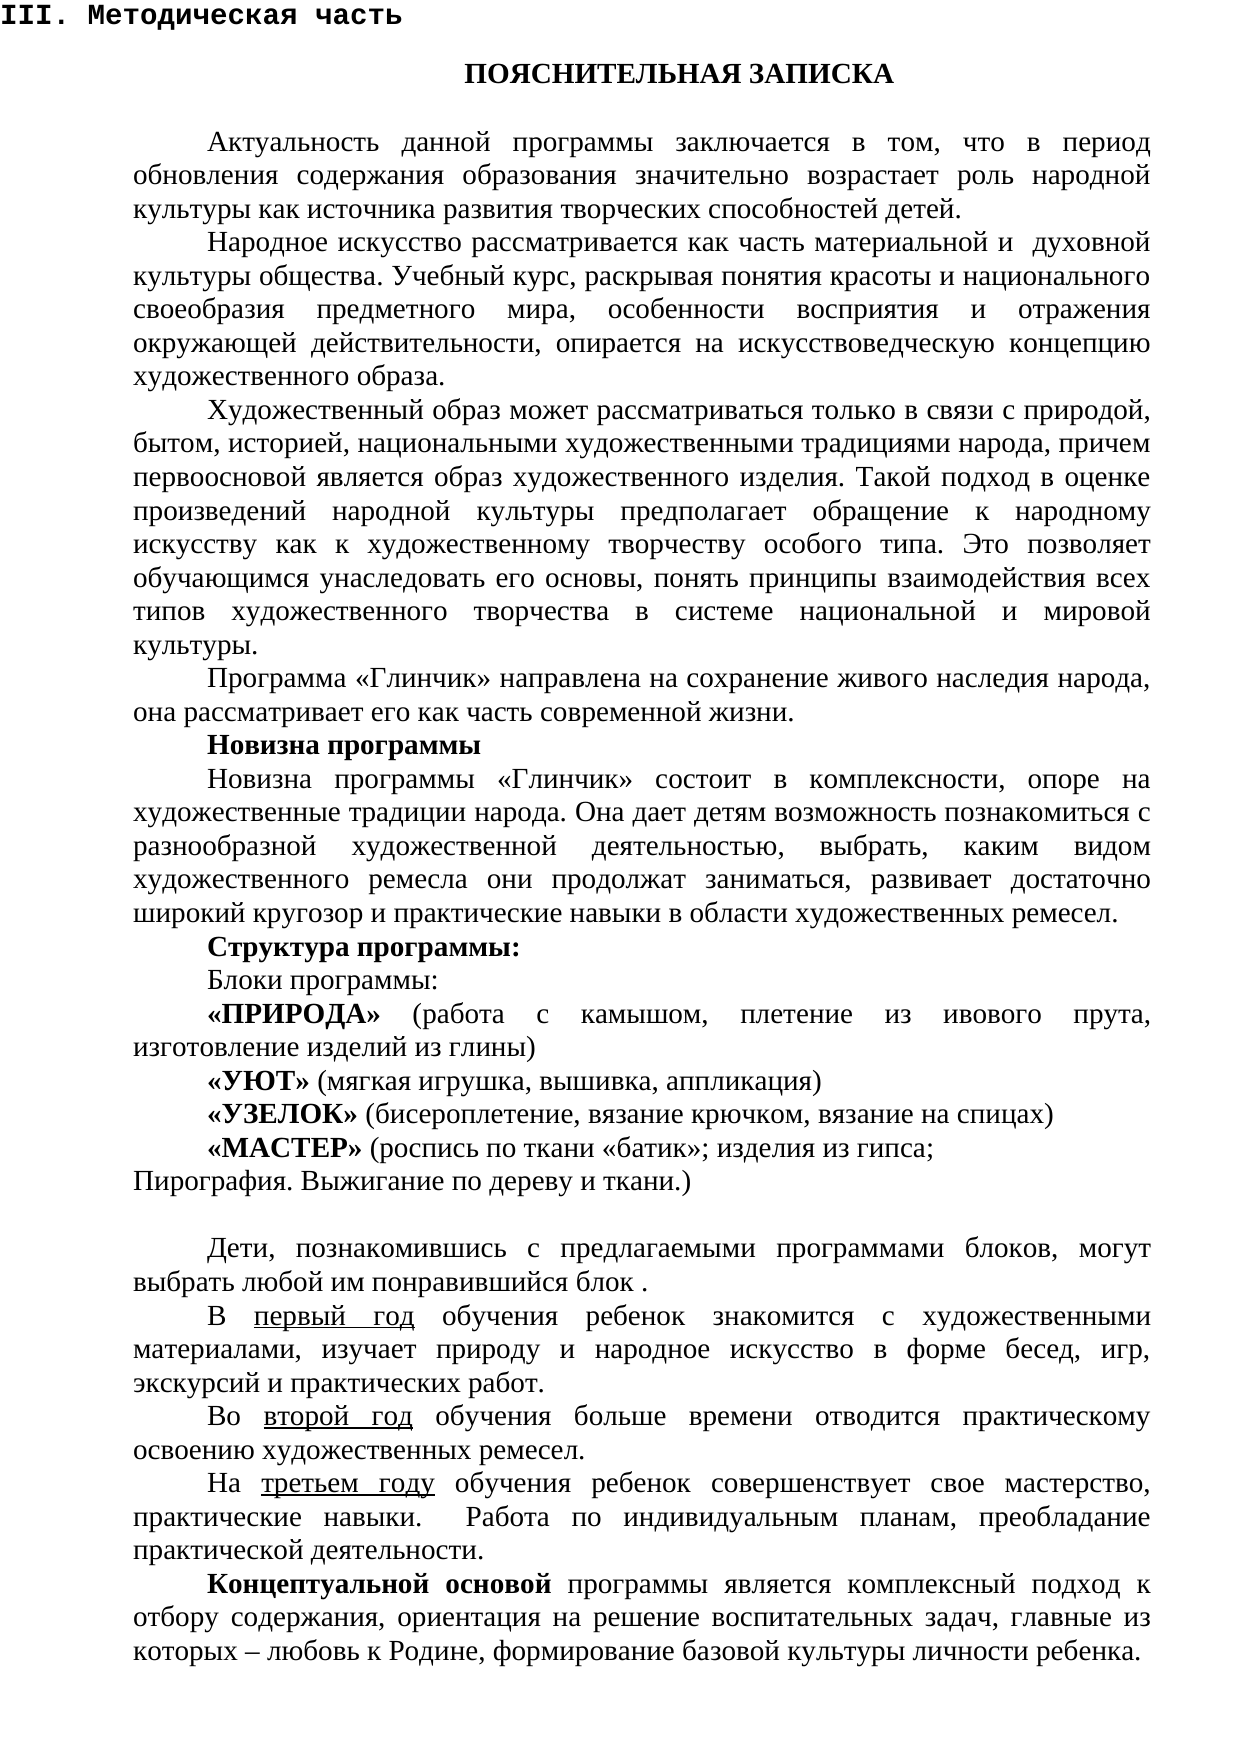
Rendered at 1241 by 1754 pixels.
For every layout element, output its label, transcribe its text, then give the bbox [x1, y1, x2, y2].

text ПОЯСНИТЕЛЬНАЯ ЗАПИСКА [133, 57, 1152, 90]
text Структура программы: [133, 929, 1152, 962]
text Актуальность данной программы заключается в том, что в период обновления содержания образования значительно возрастает роль народной культуры как источника развития творческих способностей детей. [133, 124, 1152, 224]
text «ПРИРОДА» (работа с камышом, плетение из ивового прута, изготовление изделий из глины) [133, 996, 1152, 1063]
text Блоки программы: [133, 962, 1152, 996]
text Новизна программы «Глинчик» состоит в комплексности, опоре на художественные традиции народа. Она дает детям возможность познакомиться с разнообразной художественной деятельностью, выбрать, каким видом художественного ремесла они продолжат заниматься, развивает достаточно широкий кругозор и практические навыки в области художественных ремесел. [133, 761, 1152, 929]
text Пирография. Выжигание по дереву и ткани.) [133, 1163, 1152, 1197]
text «УЮТ» (мягкая игрушка, вышивка, аппликация) [133, 1063, 1152, 1096]
text Народное искусство рассматривается как часть материальной и духовной культуры общества. Учебный курс, раскрывая понятия красоты и национального своеобразия предметного мира, особенности восприятия и отражения окружающей действительности, опирается на искусствоведческую концепцию художественного образа. [133, 224, 1152, 392]
text Концептуальной основой программы является комплексный подход к отбору содержания, ориентация на решение воспитательных задач, главные из которых – любовь к Родине, формирование базовой культуры личности ребенка. [133, 1566, 1152, 1667]
text Во второй год обучения больше времени отводится практическому освоению художественных ремесел. [133, 1398, 1152, 1465]
text Художественный образ может рассматриваться только в связи с природой, бытом, историей, национальными художественными традициями народа, причем первоосновой является образ художественного изделия. Такой подход в оценке произведений народной культуры предполагает обращение к народному искусству как к художественному творчеству особого типа. Это позволяет обучающимся унаследовать его основы, понять принципы взаимодействия всех типов художественного творчества в системе национальной и мировой культуры. [133, 392, 1152, 660]
text Дети, познакомившись с предлагаемыми программами блоков, могут выбрать любой им понравившийся блок . [133, 1231, 1152, 1298]
text «МАСТЕР» (роспись по ткани «батик»; изделия из гипса; [133, 1130, 1152, 1163]
text На третьем году обучения ребенок совершенствует свое мастерство, практические навыки. Работа по индивидуальным планам, преобладание практической деятельности. [133, 1465, 1152, 1566]
text В первый год обучения ребенок знакомится с художественными материалами, изучает природу и народное искусство в форме бесед, игр, экскурсий и практических работ. [133, 1298, 1152, 1398]
text «УЗЕЛОК» (бисероплетение, вязание крючком, вязание на спицах) [133, 1096, 1152, 1130]
text Новизна программы [133, 727, 1152, 761]
text Программа «Глинчик» направлена на сохранение живого наследия народа, она рассматривает его как часть современной жизни. [133, 660, 1152, 727]
